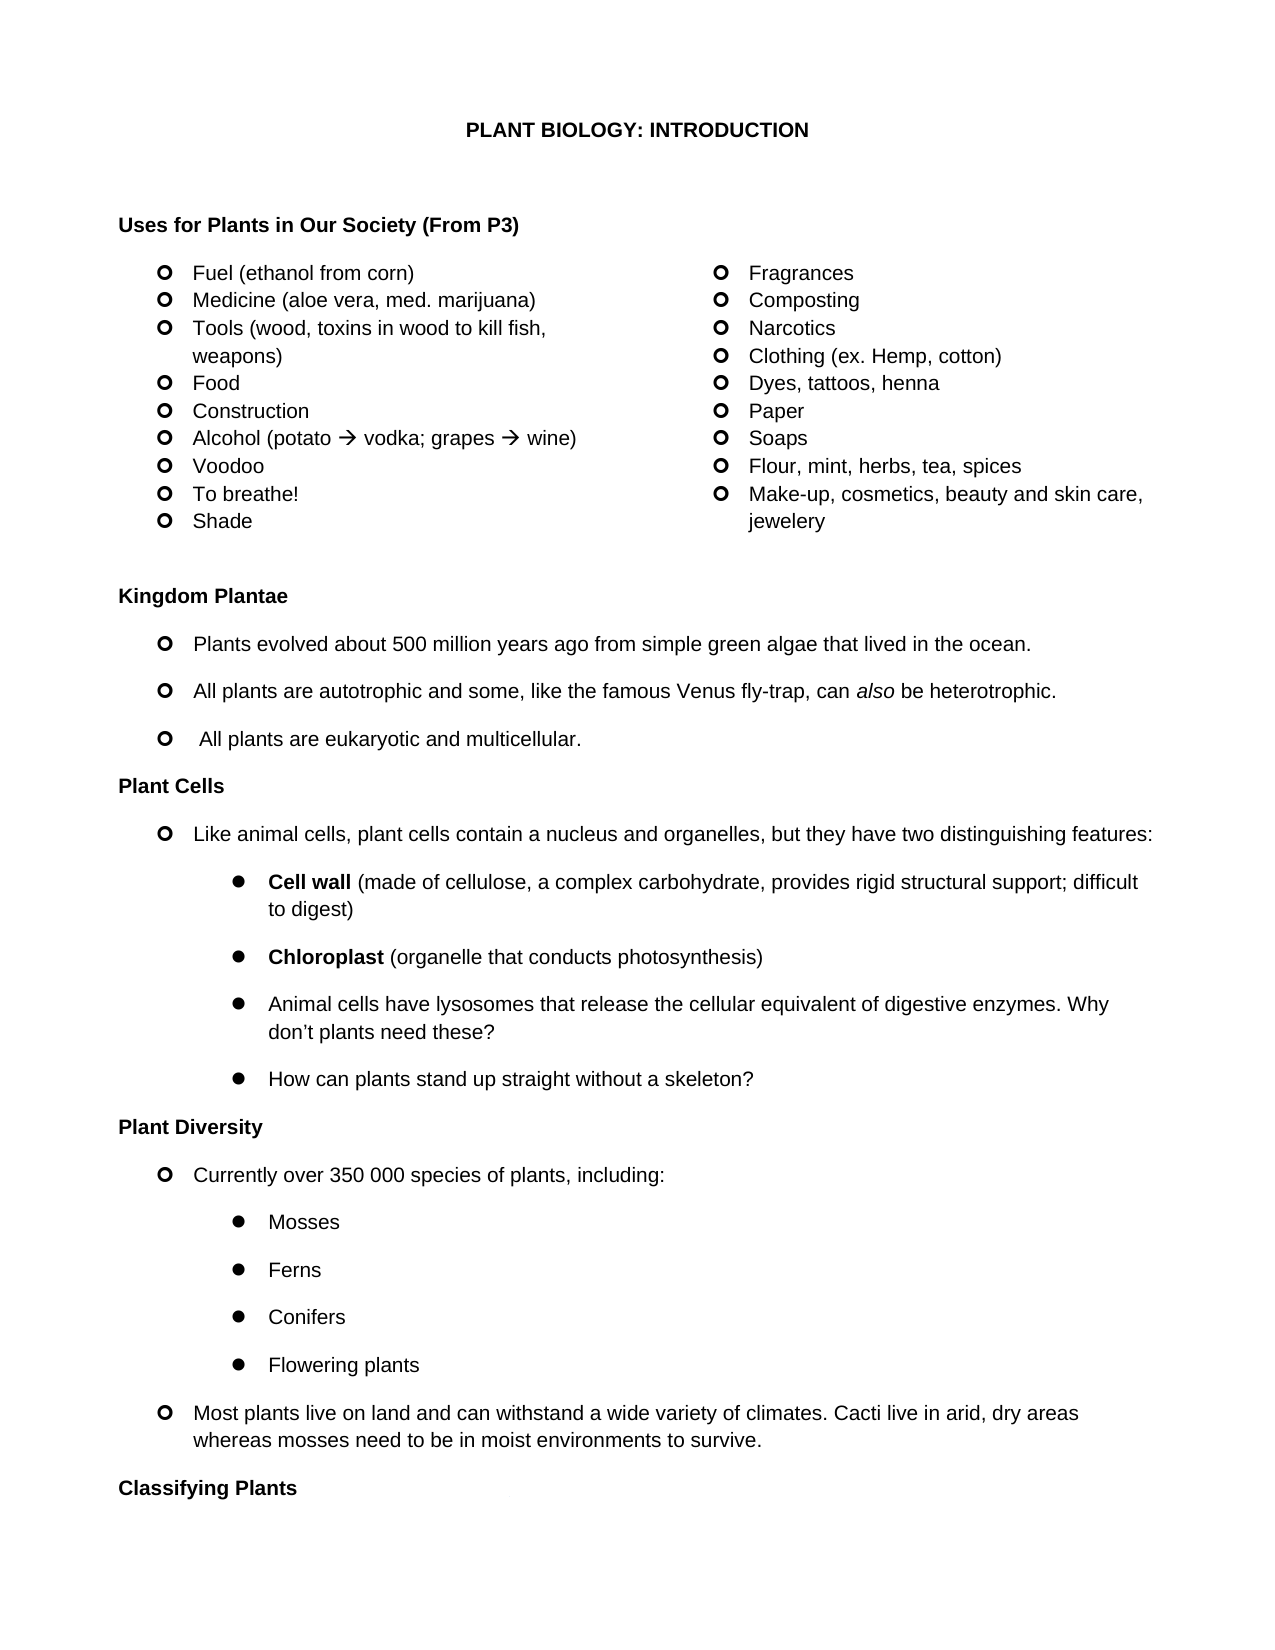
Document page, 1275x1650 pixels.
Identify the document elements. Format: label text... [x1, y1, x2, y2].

list To breathe! [155, 481, 601, 505]
list Like animal cells, plant cells contain a nucleus and organelles, but they have two distinguishing features: [156, 822, 1157, 846]
list Plants evolved about 500 million years ago from simple green algae that lived in the ocean. [156, 632, 1157, 656]
list Ferns [231, 1258, 1157, 1282]
list Most plants live on land and can withstand a wide variety of climates. Cacti live in arid, dry areas whereas mosses need to be in moist environments to survive. [156, 1400, 1157, 1452]
list Chloroplast (organelle that conducts photosynthesis) [231, 944, 1157, 969]
list Animal cells have lysosomes that release the cellular equivalent of digestive enzymes. Why don’t plants need these? [231, 992, 1157, 1044]
list Cell wall (made of cellulose, a complex carbohydrate, provides rigid structural support; difficult to digest) [231, 869, 1157, 921]
text PLANT BIOLOGY: INTRODUCTION [118, 118, 1157, 142]
list Make-up, cosmetics, beauty and skin care, jewelery [712, 481, 1157, 533]
list Shade [155, 509, 601, 533]
list Clothing (ex. Hemp, cotton) [712, 343, 1157, 367]
list Medicine (aloe vera, med. marijuana) [155, 288, 601, 312]
list Conifers [231, 1305, 1157, 1329]
list Tools (wood, toxins in wood to kill fish, weapons) [155, 316, 601, 367]
text Plant Diversity [118, 1115, 1157, 1139]
list All plants are autotrophic and some, like the famous Venus fly-trap, can also be heterotrophic. [156, 679, 1157, 703]
list Narcotics [712, 316, 1157, 340]
list How can plants stand up straight without a skeleton? [231, 1067, 1157, 1091]
list Fragrances [712, 261, 1157, 285]
list Voodoo [155, 454, 601, 478]
list Fuel (ethanol from corn) [155, 261, 601, 285]
list Composting [712, 288, 1157, 312]
text Plant Cells [118, 774, 1157, 798]
text Kingdom Plantae [118, 584, 1157, 608]
list All plants are eukaryotic and multicellular. [156, 727, 1157, 751]
list Currently over 350 000 species of plants, including: [156, 1162, 1157, 1186]
list Construction [155, 398, 601, 423]
list Paper [712, 399, 1157, 423]
list Mosses [231, 1210, 1157, 1234]
list Alcohol (potato vodka; grapes wine) [155, 426, 601, 450]
list Flowering plants [231, 1353, 1157, 1377]
list Dyes, tattoos, henna [712, 371, 1157, 395]
list Soaps [712, 426, 1157, 450]
text Uses for Plants in Our Society (From P3) [118, 213, 1157, 237]
text Classifying Plants [118, 1476, 1157, 1499]
list Flour, mint, herbs, tea, spices [712, 454, 1157, 478]
list Food [155, 371, 601, 395]
